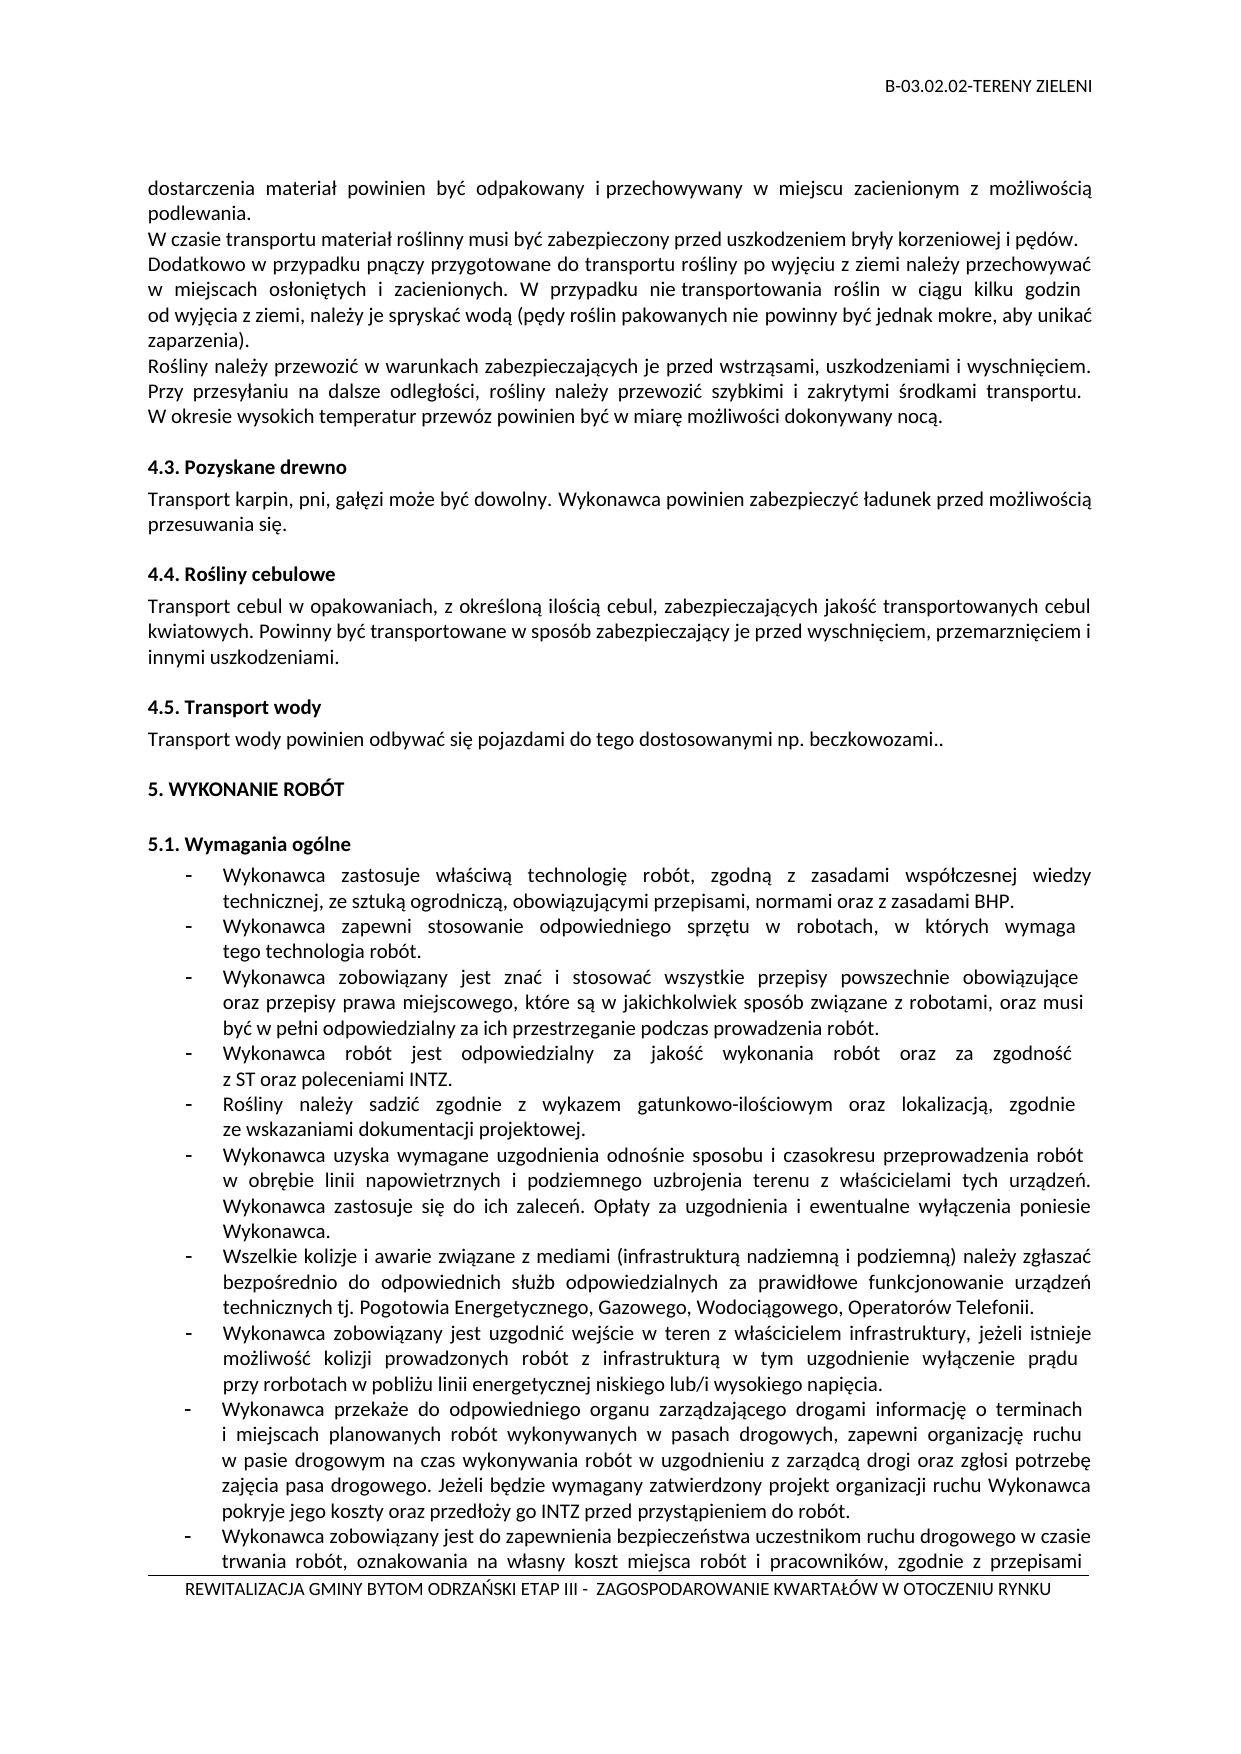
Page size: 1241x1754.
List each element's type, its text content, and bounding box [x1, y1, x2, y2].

subtitle 5. WYKONANIE ROBÓT [148, 777, 1092, 802]
subtitle 5.1. Wymagania ogólne [148, 831, 1092, 856]
list Wykonawca przekaże do odpowiedniego organu zarządzającego drogami informację o terminach i miejscach planowanych robót wykonywanych w pasach drogowych, zapewni organizację ruchu w pasie drogowym na czas wykonywania robót w uzgodnieniu z zarządcą drogi oraz zgłosi potrzebę zajęcia pasa drogowego. Jeżeli będzie wymagany zatwierdzony projekt organizacji ruchu Wykonawca pokryje jego koszty oraz przedłoży go INTZ przed przystąpieniem do robót. [184, 1396, 1093, 1523]
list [184, 1523, 1093, 1574]
text Rośliny należy przewozić w warunkach zabezpieczających je przed wstrząsami, uszkodzeniami i wyschnięciem. Przy przesyłaniu na dalsze odległości, rośliny należy przewozić szybkimi i zakrytymi środkami transportu. W okresie wysokich temperatur przewóz powinien być w miarę możliwości dokonywany nocą. [148, 353, 1093, 429]
text Transport cebul w opakowaniach, z określoną ilością cebul, zabezpieczających jakość transportowanych cebul kwiatowych. Powinny być transportowane w sposób zabezpieczający je przed wyschnięciem, przemarznięciem i innymi uszkodzeniami. [148, 593, 1092, 669]
list Wykonawca zapewni stosowanie odpowiedniego sprzętu w robotach, w których wymaga tego technologia robót. [185, 913, 1092, 964]
list Wykonawca uzyska wymagane uzgodnienia odnośnie sposobu i czasokresu przeprowadzenia robót w obrębie linii napowietrznych i podziemnego uzbrojenia terenu z właścicielami tych urządzeń. Wykonawca zastosuje się do ich zaleceń. Opłaty za uzgodnienia i ewentualne wyłączenia poniesie Wykonawca. [185, 1142, 1093, 1244]
list Wykonawca zobowiązany jest znać i stosować wszystkie przepisy powszechnie obowiązujące oraz przepisy prawa miejscowego, które są w jakichkolwiek sposób związane z robotami, oraz musi być w pełni odpowiedzialny za ich przestrzeganie podczas prowadzenia robót. [185, 964, 1092, 1040]
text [148, 175, 1093, 226]
list Rośliny należy sadzić zgodnie z wykazem gatunkowo-ilościowym oraz lokalizacją, zgodnie ze wskazaniami dokumentacji projektowej. [185, 1091, 1093, 1142]
text Transport karpin, pni, gałęzi może być dowolny. Wykonawca powinien zabezpieczyć ładunek przed możliwością przesuwania się. [148, 486, 1092, 537]
list Wszelkie kolizje i awarie związane z mediami (infrastrukturą nadziemną i podziemną) należy zgłaszać bezpośrednio do odpowiednich służb odpowiedzialnych za prawidłowe funkcjonowanie urządzeń technicznych tj. Pogotowia Energetycznego, Gazowego, Wodociągowego, Operatorów Telefonii. [185, 1244, 1093, 1320]
subtitle 4.4. Rośliny cebulowe [148, 562, 1092, 587]
subtitle 4.5. Transport wody [148, 694, 1092, 720]
list Wykonawca zobowiązany jest uzgodnić wejście w teren z właścicielem infrastruktury, jeżeli istnieje możliwość kolizji prowadzonych robót z infrastrukturą w tym uzgodnienie wyłączenie prądu przy rorbotach w pobliżu linii energetycznej niskiego lub/i wysokiego napięcia. [185, 1320, 1093, 1396]
text Transport wody powinien odbywać się pojazdami do tego dostosowanymi np. beczkowozami.. [148, 726, 1093, 752]
list Wykonawca zastosuje właściwą technologię robót, zgodną z zasadami współczesnej wiedzy technicznej, ze sztuką ogrodniczą, obowiązującymi przepisami, normami oraz z zasadami BHP. [185, 862, 1092, 913]
text Dodatkowo w przypadku pnączy przygotowane do transportu rośliny po wyjęciu z ziemi należy przechowywać w miejscach osłoniętych i zacienionych. W przypadku nie transportowania roślin w ciągu kilku godzin od wyjęcia z ziemi, należy je spryskać wodą (pędy roślin pakowanych nie powinny być jednak mokre, aby unikać zaparzenia). [148, 251, 1093, 353]
subtitle 4.3. Pozyskane drewno [148, 454, 1092, 479]
text W czasie transportu materiał roślinny musi być zabezpieczony przed uszkodzeniem bryły korzeniowej i pędów. [148, 226, 1093, 251]
list Wykonawca robót jest odpowiedzialny za jakość wykonania robót oraz za zgodność z ST oraz poleceniami INTZ. [185, 1040, 1093, 1091]
